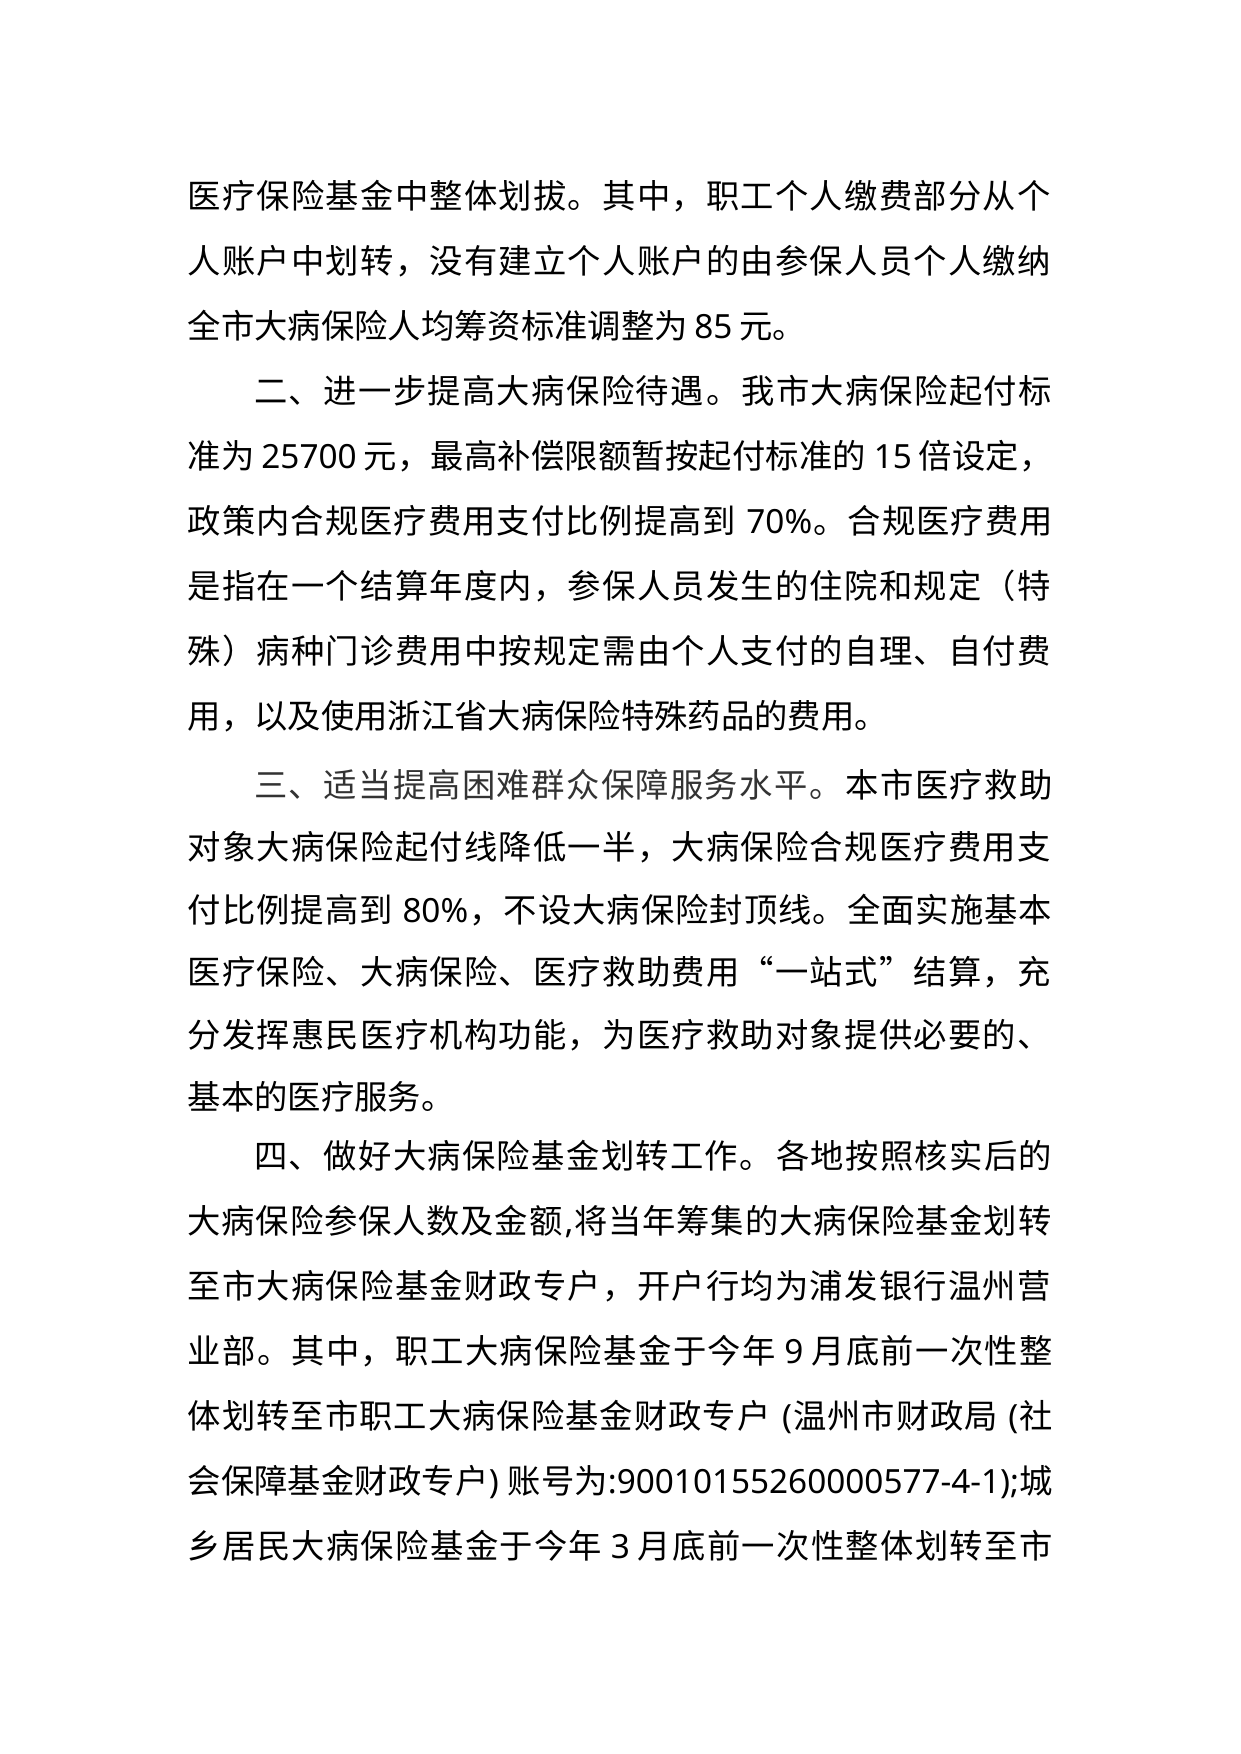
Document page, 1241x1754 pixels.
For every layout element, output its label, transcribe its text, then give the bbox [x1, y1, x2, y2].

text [187, 1122, 1053, 1577]
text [187, 162, 1053, 357]
text 三、适当提高困难群众保障服务水平。本市医疗救助对象大病保险起付线降低一半，大病保险合规医疗费用支付比例提高到 80%，不设大病保险封顶线。全面实施基本医疗保险、大病保险、医疗救助费用“一站式”结算，充分发挥惠民医疗机构功能，为医疗救助对象提供必要的、基本的医疗服务。 [187, 747, 1053, 1122]
text 二、进一步提高大病保险待遇。我市大病保险起付标准为25700元，最高补偿限额暂按起付标准的15倍设定，政策内合规医疗费用支付比例提高到 70%。合规医疗费用是指在一个结算年度内，参保人员发生的住院和规定（特殊）病种门诊费用中按规定需由个人支付的自理、自付费用，以及使用浙江省大病保险特殊药品的费用。 [187, 357, 1053, 747]
